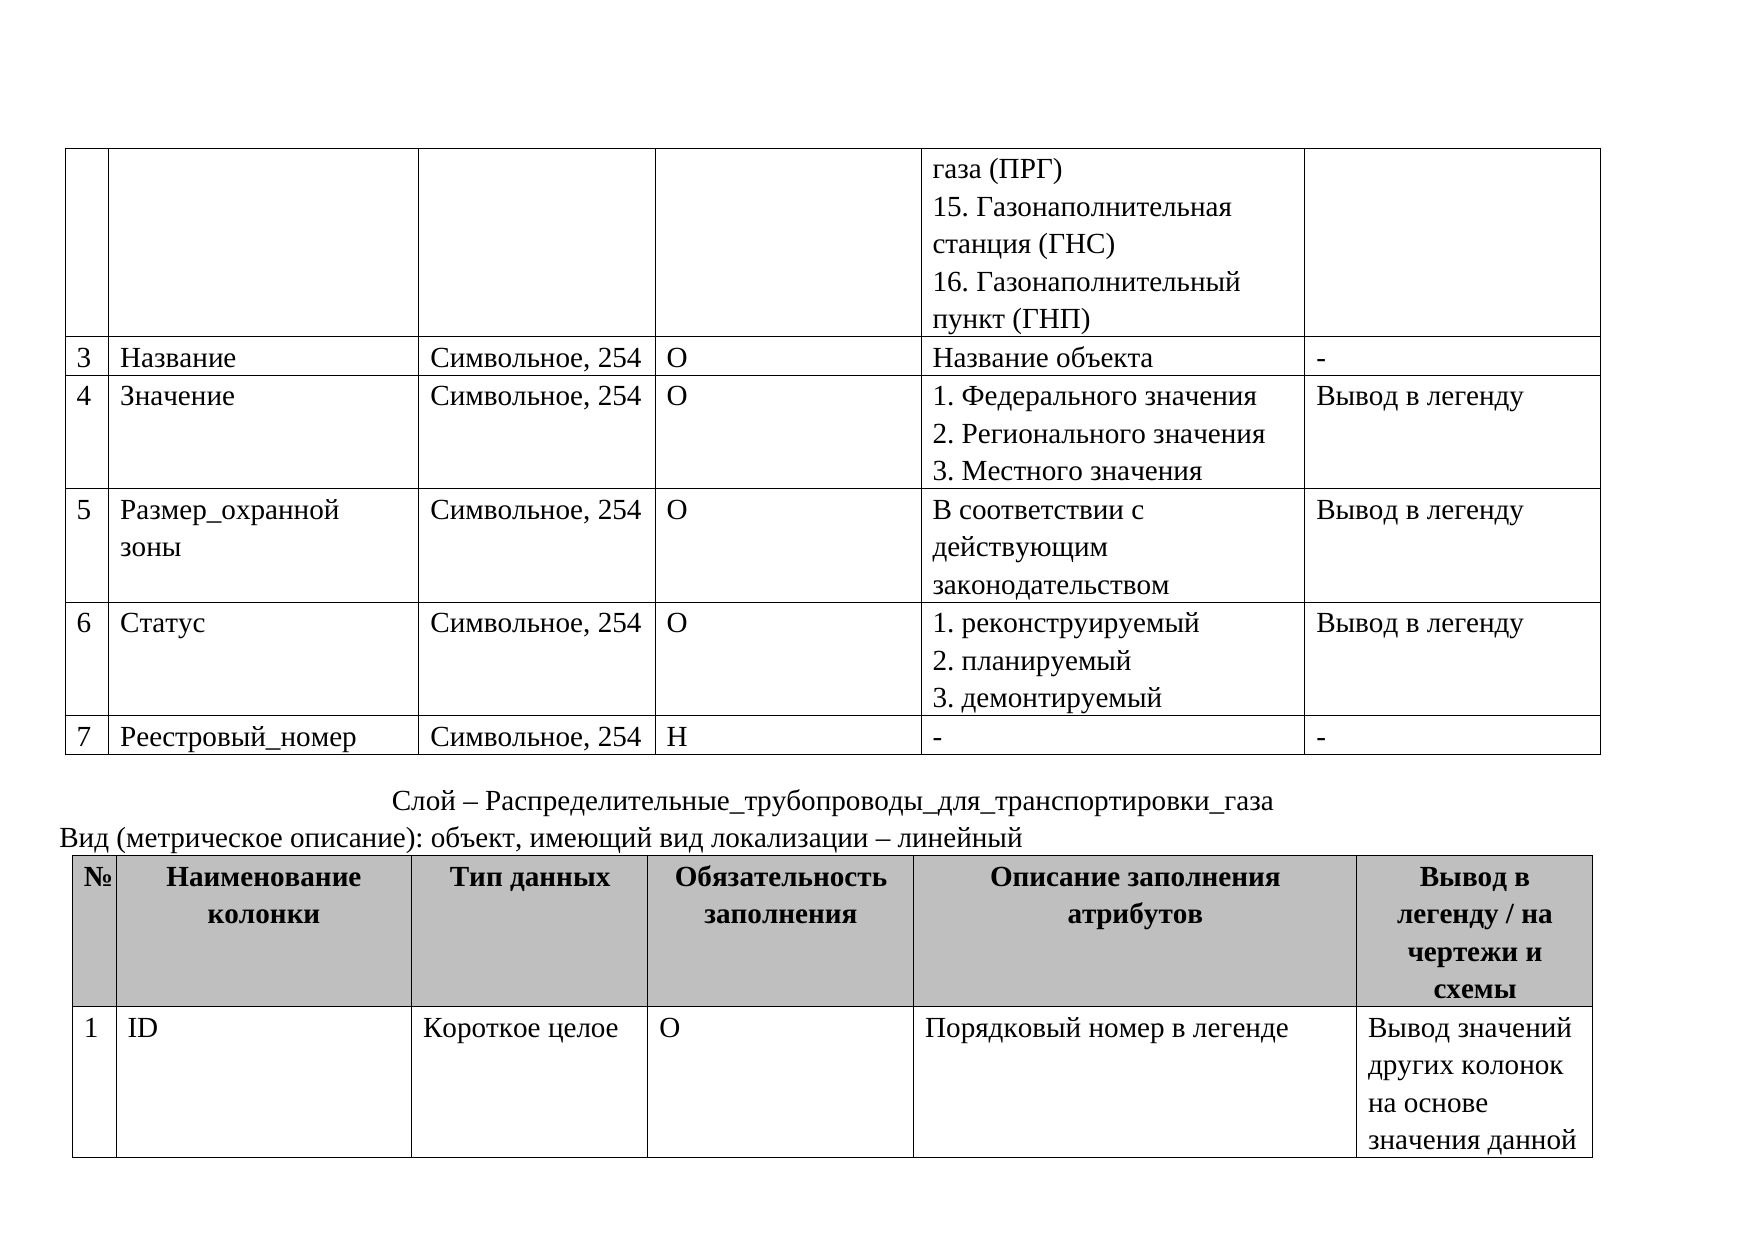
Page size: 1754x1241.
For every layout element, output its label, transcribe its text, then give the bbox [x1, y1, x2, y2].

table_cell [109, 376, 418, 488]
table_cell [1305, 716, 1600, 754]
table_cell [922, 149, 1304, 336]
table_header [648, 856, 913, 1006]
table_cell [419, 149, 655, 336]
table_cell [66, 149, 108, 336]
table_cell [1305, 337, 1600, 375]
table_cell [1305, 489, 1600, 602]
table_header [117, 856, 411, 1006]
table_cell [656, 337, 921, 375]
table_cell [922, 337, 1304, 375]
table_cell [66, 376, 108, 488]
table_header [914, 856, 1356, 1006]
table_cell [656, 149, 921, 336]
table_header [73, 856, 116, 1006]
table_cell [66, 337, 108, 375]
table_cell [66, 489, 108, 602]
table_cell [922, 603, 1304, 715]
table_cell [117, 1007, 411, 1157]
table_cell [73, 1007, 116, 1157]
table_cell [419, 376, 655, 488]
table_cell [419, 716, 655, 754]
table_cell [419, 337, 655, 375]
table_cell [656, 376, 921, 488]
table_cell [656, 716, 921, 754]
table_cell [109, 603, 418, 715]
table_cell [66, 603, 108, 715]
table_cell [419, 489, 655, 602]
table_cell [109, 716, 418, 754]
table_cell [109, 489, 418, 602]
text Слой – Распределительные_трубопроводы_для_транспортировки_газа [29, 780, 1636, 817]
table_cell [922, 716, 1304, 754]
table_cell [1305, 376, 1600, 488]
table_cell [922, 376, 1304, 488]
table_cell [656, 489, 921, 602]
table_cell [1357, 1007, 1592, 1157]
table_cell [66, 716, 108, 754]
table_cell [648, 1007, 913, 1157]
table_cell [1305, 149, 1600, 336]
text Вид (метрическое описание): объект, имеющий вид локализации – линейный [59, 817, 1636, 855]
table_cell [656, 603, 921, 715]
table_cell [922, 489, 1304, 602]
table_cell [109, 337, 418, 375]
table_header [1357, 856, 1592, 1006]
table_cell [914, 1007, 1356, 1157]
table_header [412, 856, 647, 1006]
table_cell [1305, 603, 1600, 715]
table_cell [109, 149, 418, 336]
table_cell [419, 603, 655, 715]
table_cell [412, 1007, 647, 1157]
